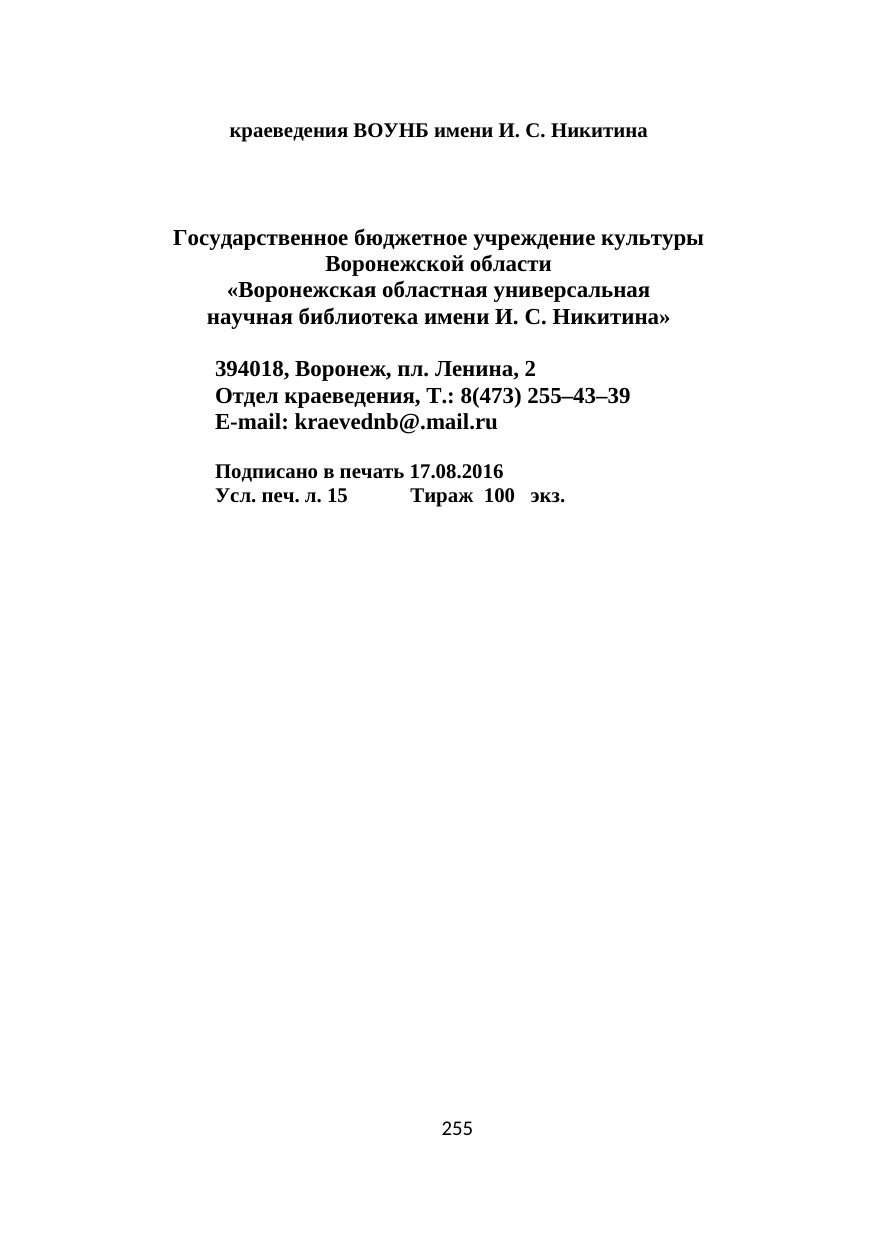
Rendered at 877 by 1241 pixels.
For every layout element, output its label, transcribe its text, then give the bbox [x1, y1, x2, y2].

text Воронежской области [118, 250, 759, 276]
text научная библиотека имени И. С. Никитина» [118, 303, 759, 329]
text Государственное бюджетное учреждение культуры [118, 224, 759, 250]
text E-mail: kraevednb@.mail.ru [177, 408, 759, 434]
text Усл. печ. л. 15 Тираж 100 экз. [177, 483, 759, 507]
text «Воронежская областная универсальная [118, 276, 759, 303]
text краеведения ВОУНБ имени И. С. Никитина [118, 118, 759, 142]
text Подписано в печать 17.08.2016 [177, 458, 759, 483]
text 394018, Воронеж, пл. Ленина, 2 [177, 355, 759, 382]
text Отдел краеведения, Т.: 8(473) 255–43–39 [177, 382, 759, 408]
